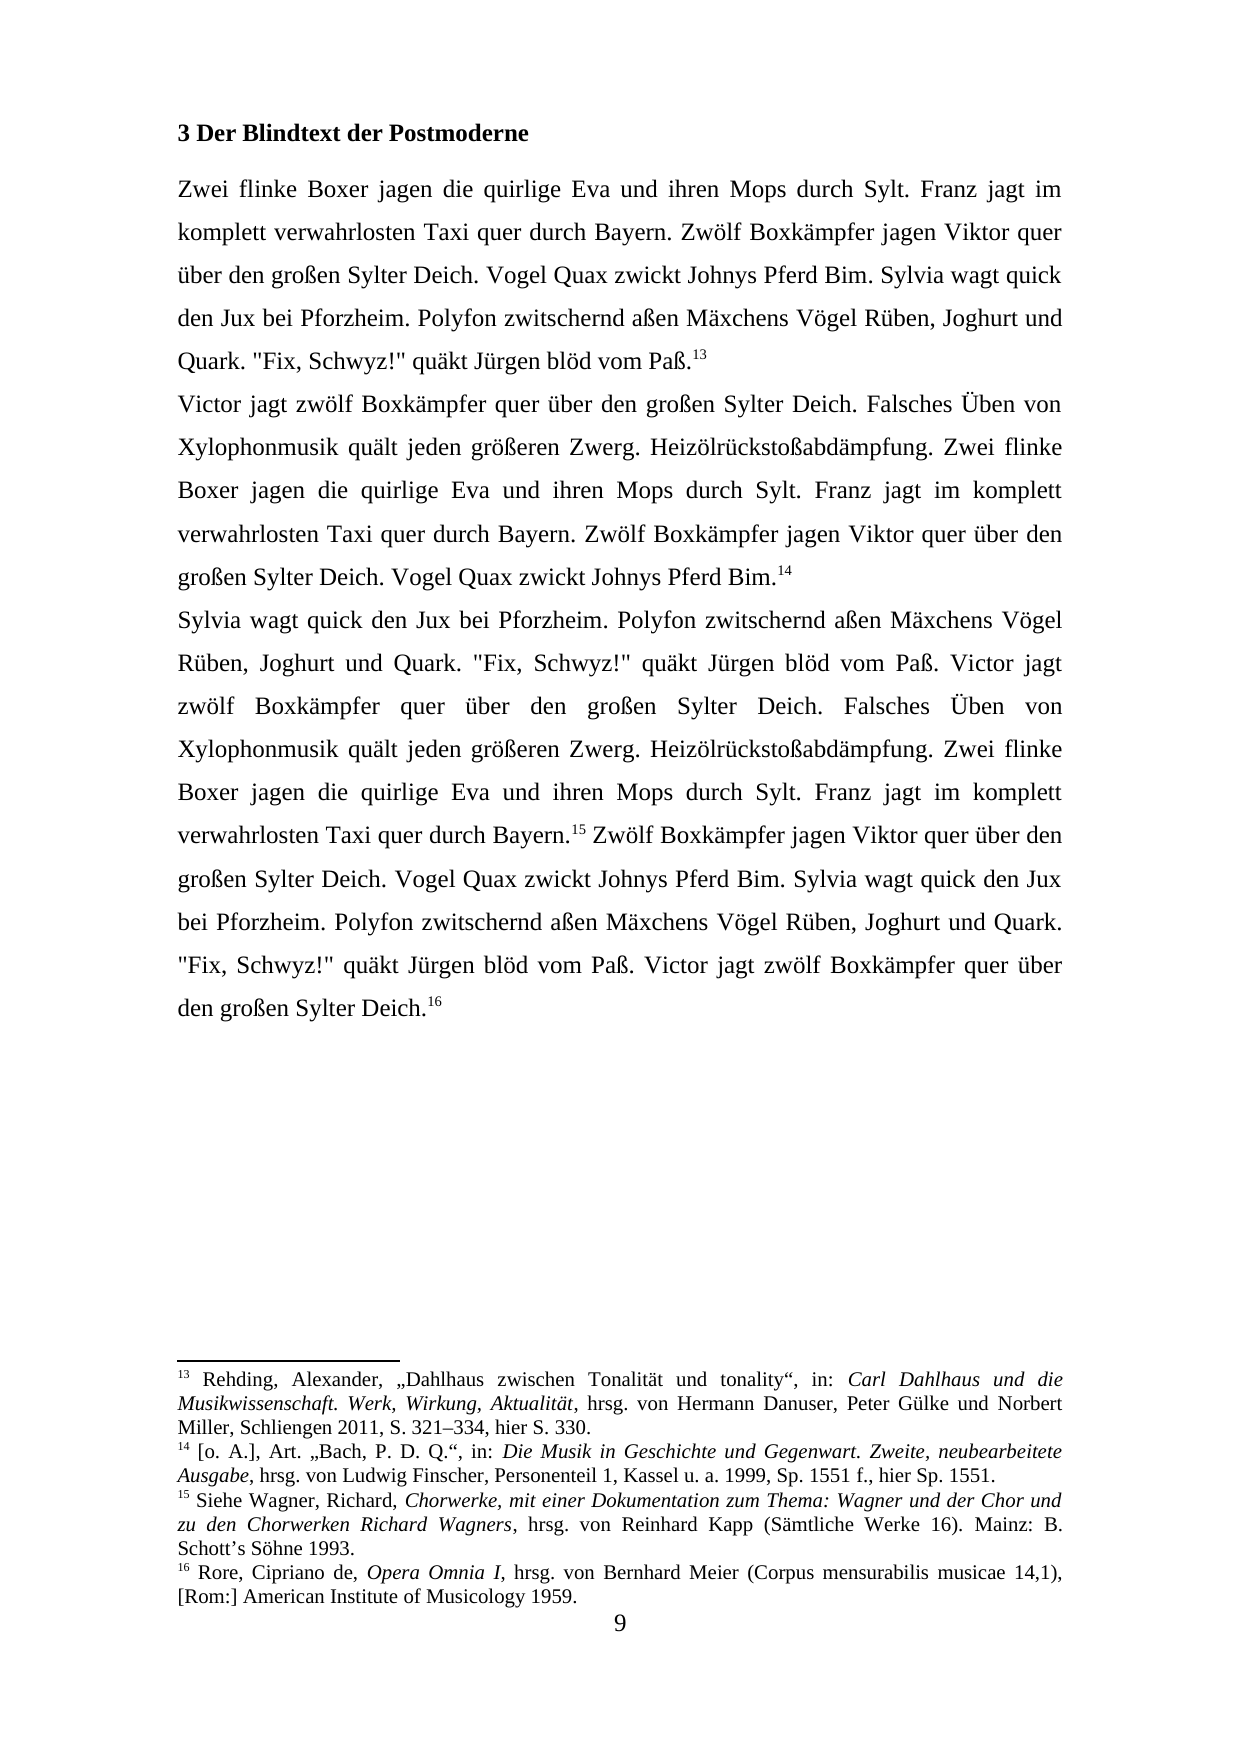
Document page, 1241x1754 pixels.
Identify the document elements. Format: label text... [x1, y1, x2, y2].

text Sylvia wagt quick den Jux bei Pforzheim. Polyfon zwitschernd aßen Mäxchens Vögel Rüben, Joghurt und Quark. "Fix, Schwyz!" quäkt Jürgen blöd vom Paß. Victor jagt zwölf Boxkämpfer quer über den großen Sylter Deich. Falsches Üben von Xylophonmusik quält jeden größeren Zwerg. Heizölrückstoßabdämpfung. Zwei flinke Boxer jagen die quirlige Eva und ihren Mops durch Sylt. Franz jagt im komplett verwahrlosten Taxi quer durch Bayern. Zwölf Boxkämpfer jagen Viktor quer über den großen Sylter Deich. Vogel Quax zwickt Johnys Pferd Bim. Sylvia wagt quick den Jux bei Pforzheim. Polyfon zwitschernd aßen Mäxchens Vögel Rüben, Joghurt und Quark. "Fix, Schwyz!" quäkt Jürgen blöd vom Paß. Victor jagt zwölf Boxkämpfer quer über den großen Sylter Deich. [177, 605, 1063, 1022]
text Victor jagt zwölf Boxkämpfer quer über den großen Sylter Deich. Falsches Üben von Xylophonmusik quält jeden größeren Zwerg. Heizölrückstoßabdämpfung. Zwei flinke Boxer jagen die quirlige Eva und ihren Mops durch Sylt. Franz jagt im komplett verwahrlosten Taxi quer durch Bayern. Zwölf Boxkämpfer jagen Viktor quer über den großen Sylter Deich. Vogel Quax zwickt Johnys Pferd Bim. [177, 389, 1063, 591]
subtitle 3 Der Blindtext der Postmoderne [177, 118, 1063, 147]
text Zwei flinke Boxer jagen die quirlige Eva und ihren Mops durch Sylt. Franz jagt im komplett verwahrlosten Taxi quer durch Bayern. Zwölf Boxkämpfer jagen Viktor quer über den großen Sylter Deich. Vogel Quax zwickt Johnys Pferd Bim. Sylvia wagt quick den Jux bei Pforzheim. Polyfon zwitschernd aßen Mäxchens Vögel Rüben, Joghurt und Quark. "Fix, Schwyz!" quäkt Jürgen blöd vom Paß. [177, 174, 1063, 375]
